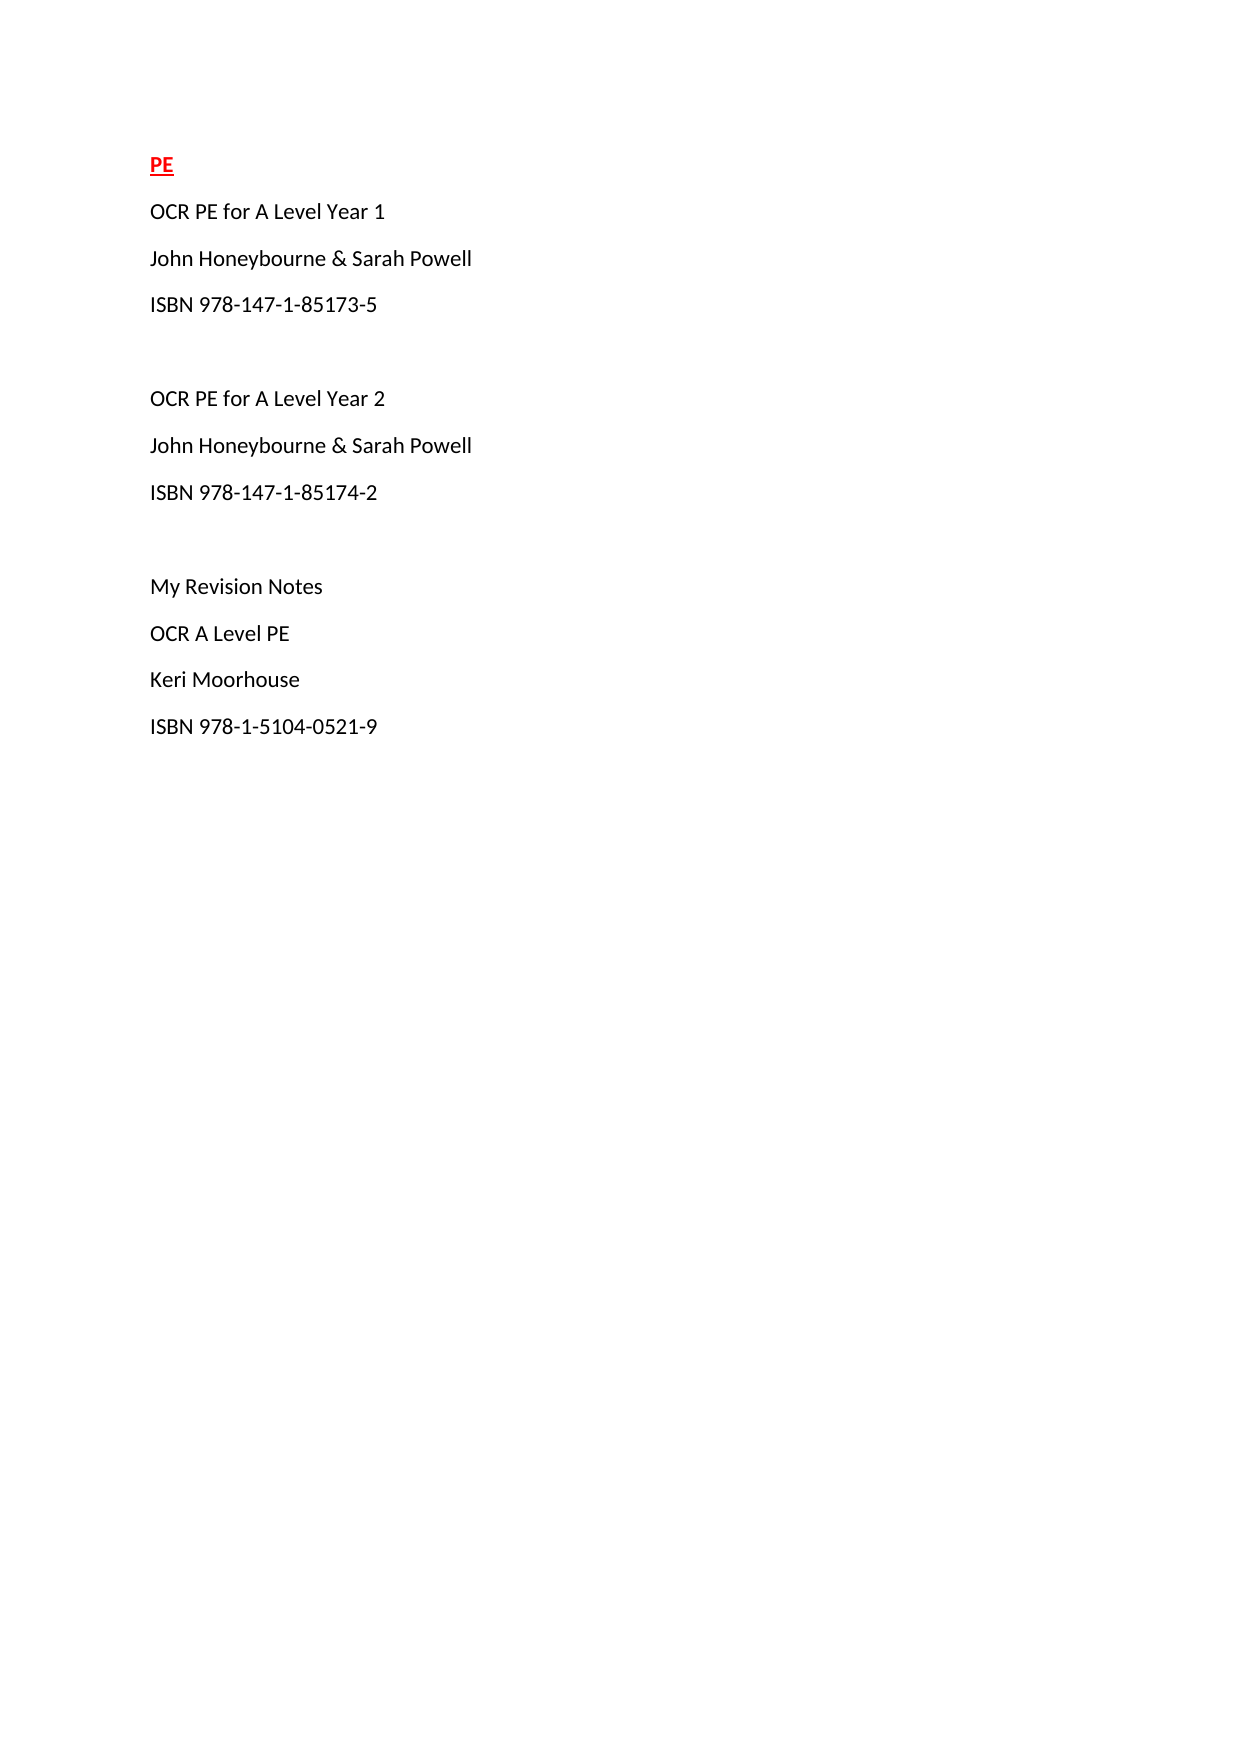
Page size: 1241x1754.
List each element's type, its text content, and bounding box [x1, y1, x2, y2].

text John Honeybourne & Sarah Powell [150, 431, 1090, 459]
text OCR A Level PE [150, 619, 1090, 647]
text John Honeybourne & Sarah Powell [150, 244, 1090, 272]
text OCR PE for A Level Year 1 [150, 197, 1090, 225]
text Keri Moorhouse [150, 666, 1090, 694]
text PE [150, 150, 1090, 178]
text ISBN 978-147-1-85174-2 [150, 478, 1090, 506]
text My Revision Notes [150, 572, 1090, 600]
text OCR PE for A Level Year 2 [150, 384, 1090, 412]
text ISBN 978-147-1-85173-5 [150, 291, 1090, 319]
text ISBN 978-1-5104-0521-9 [150, 712, 1090, 741]
